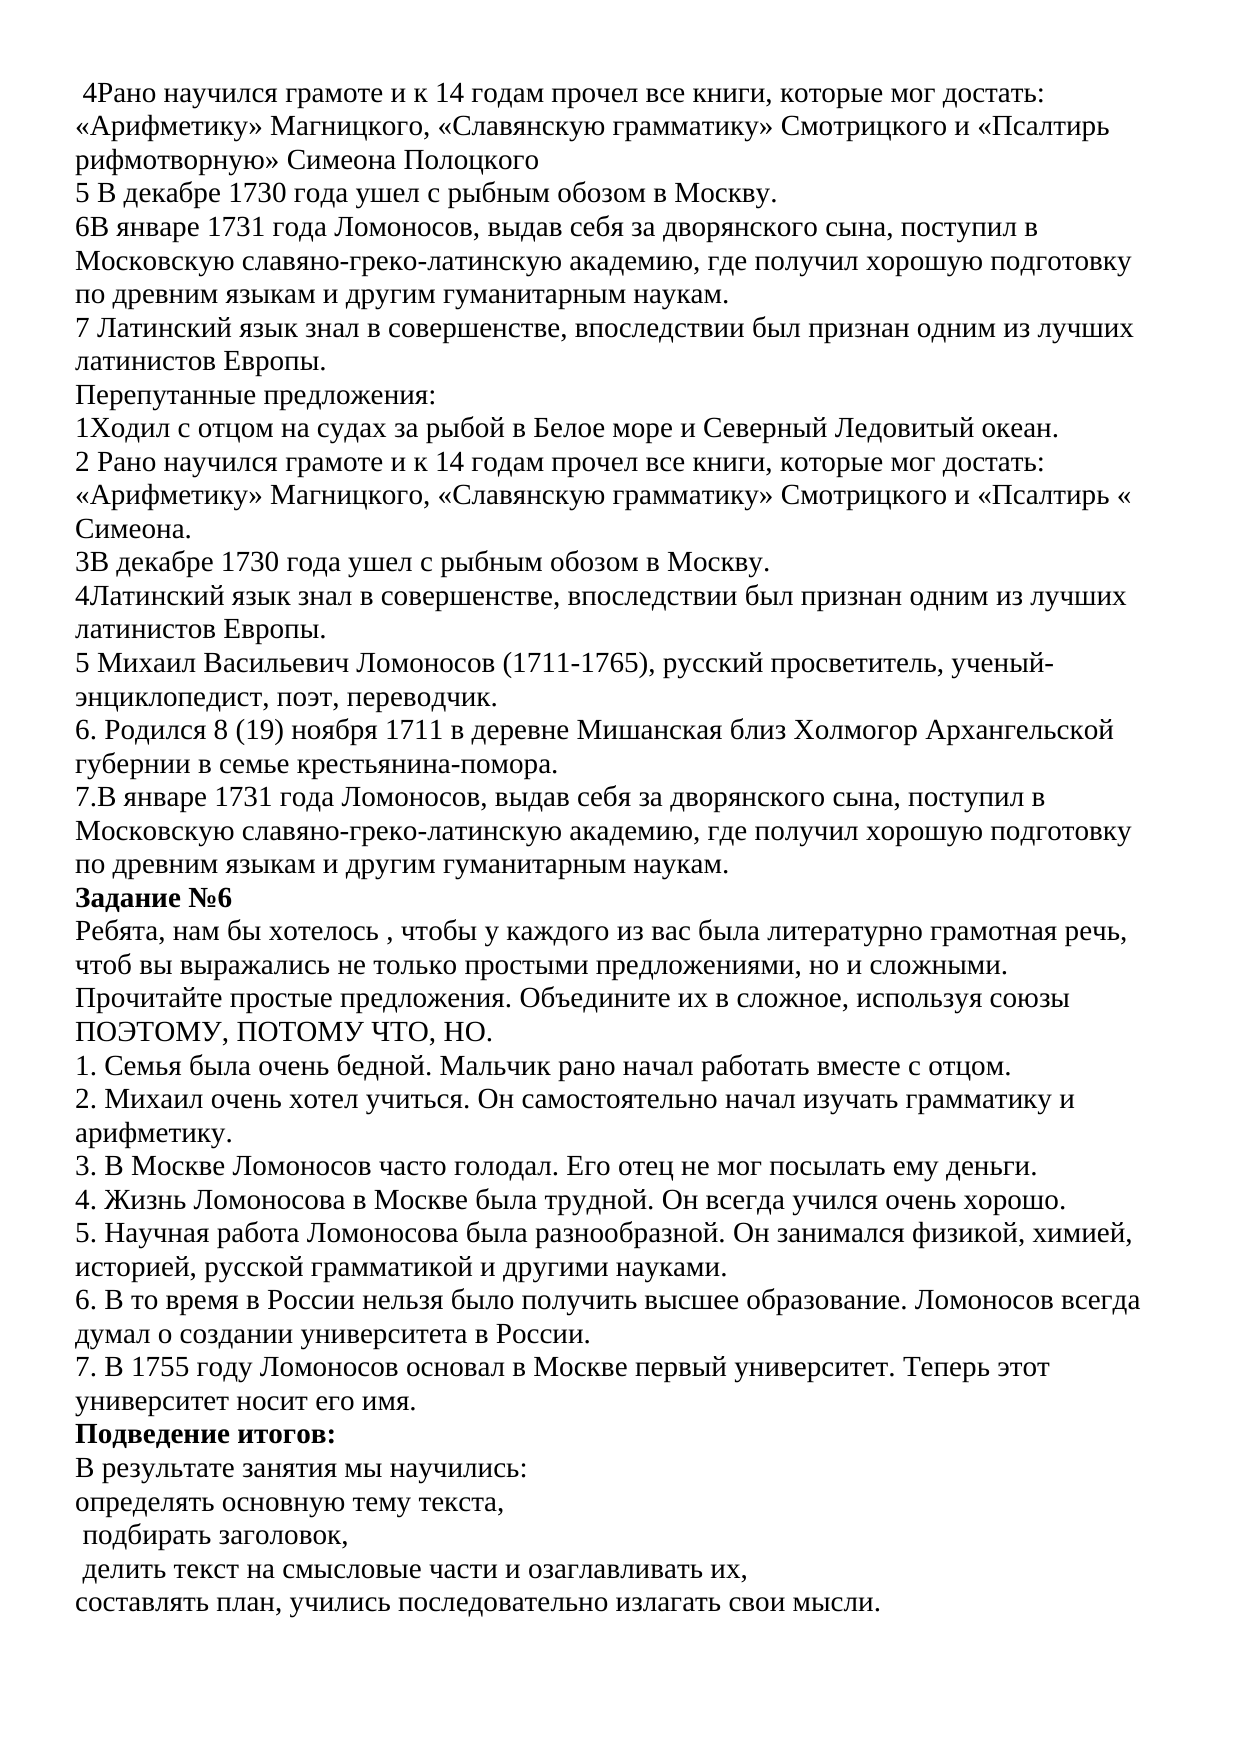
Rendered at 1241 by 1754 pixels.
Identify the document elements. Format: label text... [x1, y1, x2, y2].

text 1Ходил с отцом на судах за рыбой в Белое море и Северный Ледовитый океан. [75, 410, 1165, 444]
text 1. Семья была очень бедной. Мальчик рано начал работать вместе с отцом. [75, 1048, 1165, 1081]
text 3. В Москве Ломоносов часто голодал. Его отец не мог посылать ему деньги. [75, 1148, 1165, 1182]
text 5 Михаил Васильевич Ломоносов (1711-1765), русский просветитель, ученый-энциклопедист, поэт, переводчик. [75, 645, 1165, 712]
text 6В январе 1731 года Ломоносов, выдав себя за дворянского сына, поступил в Московскую славяно-греко-латинскую академию, где получил хорошую подготовку по древним языкам и другим гуманитарным наукам. [75, 209, 1165, 310]
text 2 Рано научился грамоте и к 14 годам прочел все книги, которые мог достать: «Арифметику» Магницкого, «Славянскую грамматику» Смотрицкого и «Псалтирь « Симеона. [75, 444, 1165, 544]
text Задание №6 [75, 880, 1165, 913]
text 5. Научная работа Ломоносова была разнообразной. Он занимался физикой, химией, историей, русской грамматикой и другими науками. [75, 1215, 1165, 1282]
text 7. В 1755 году Ломоносов основал в Москве первый университет. Теперь этот университет носит его имя. [75, 1349, 1165, 1417]
text 3В декабре 1730 года ушел с рыбным обозом в Москву. [75, 544, 1165, 578]
text 4. Жизнь Ломоносова в Москве была трудной. Он всегда учился очень хорошо. [75, 1182, 1165, 1215]
text 2. Михаил очень хотел учиться. Он самостоятельно начал изучать грамматику и арифметику. [75, 1081, 1165, 1148]
text составлять план, учились последовательно излагать свои мысли. [75, 1584, 1165, 1618]
text 7.В январе 1731 года Ломоносов, выдав себя за дворянского сына, поступил в Московскую славяно-греко-латинскую академию, где получил хорошую подготовку по древним языкам и другим гуманитарным наукам. [75, 779, 1165, 880]
text Прочитайте простые предложения. Объедините их в сложное, используя союзы ПОЭТОМУ, ПОТОМУ ЧТО, НО. [75, 981, 1165, 1048]
text 6. Родился 8 (19) ноября 1711 в деревне Мишанская близ Холмогор Архангельской губернии в семье крестьянина-помора. [75, 712, 1165, 779]
text Ребята, нам бы хотелось , чтобы у каждого из вас была литературно грамотная речь, чтоб вы выражались не только простыми предложениями, но и сложными. [75, 913, 1165, 981]
text 5 В декабре 1730 года ушел с рыбным обозом в Москву. [75, 176, 1165, 209]
text В результате занятия мы научились: [75, 1450, 1165, 1484]
text 6. В то время в России нельзя было получить высшее образование. Ломоносов всегда думал о создании университета в России. [75, 1282, 1165, 1349]
text Перепутанные предложения: [75, 377, 1165, 410]
text делить текст на смысловые части и озаглавливать их, [75, 1551, 1165, 1584]
text 4Рано научился грамоте и к 14 годам прочел все книги, которые мог достать: «Арифметику» Магницкого, «Славянскую грамматику» Смотрицкого и «Псалтирь рифмотворную» Симеона Полоцкого [75, 75, 1165, 176]
text 4Латинский язык знал в совершенстве, впоследствии был признан одним из лучших латинистов Европы. [75, 578, 1165, 645]
text Подведение итогов: [75, 1417, 1165, 1450]
text подбирать заголовок, [75, 1517, 1165, 1551]
text 7 Латинский язык знал в совершенстве, впоследствии был признан одним из лучших латинистов Европы. [75, 310, 1165, 377]
text определять основную тему текста, [75, 1484, 1165, 1517]
